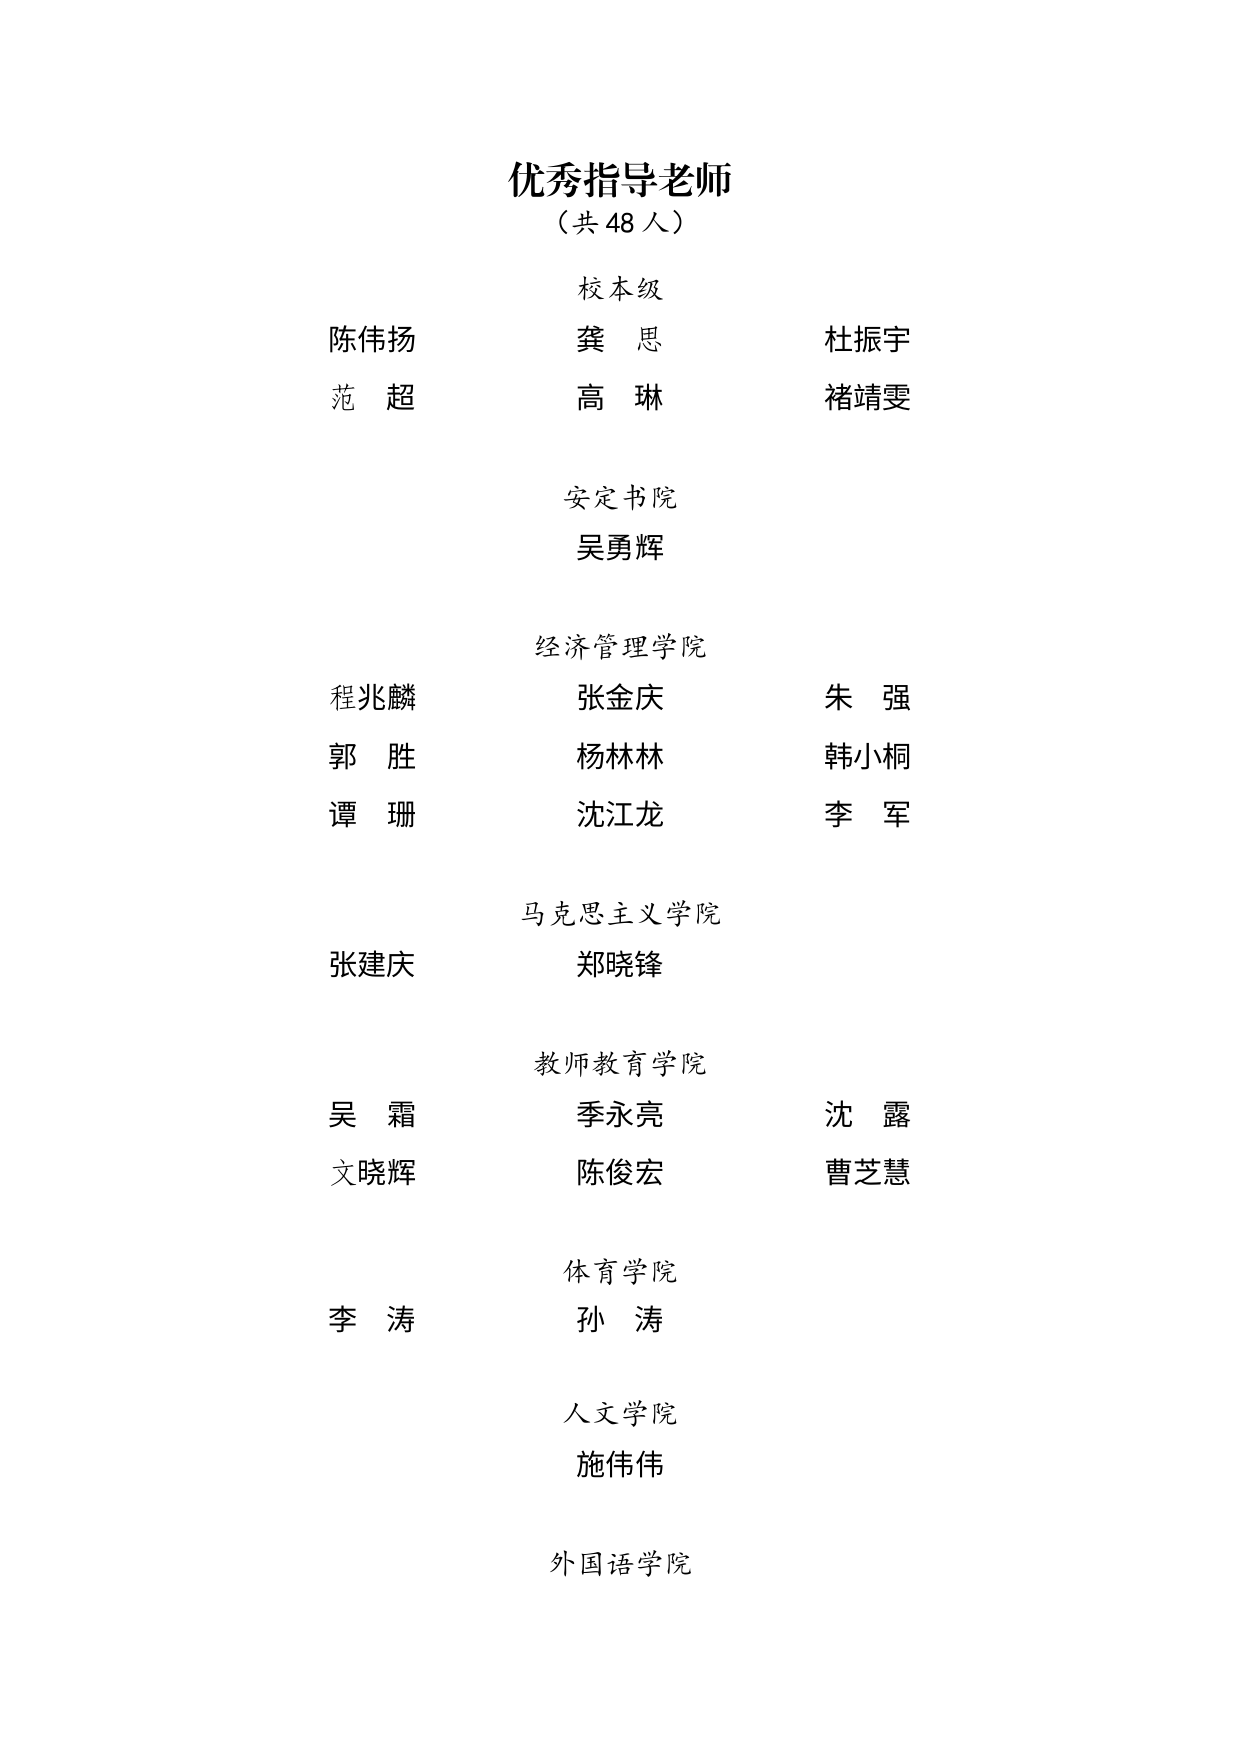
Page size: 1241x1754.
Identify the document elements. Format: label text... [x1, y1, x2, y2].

text 优秀指导老师 [187, 150, 1053, 204]
text 谭 珊 沈江龙 李 军 [187, 779, 1053, 837]
text 经济管理学院 [187, 629, 1053, 662]
text 人文学院 [187, 1395, 1053, 1428]
text 范 超 高 琳 褚靖雯 [187, 362, 1053, 421]
text （共48人） [187, 204, 1053, 237]
text 李 涛 孙 涛 [187, 1287, 1053, 1341]
text 陈伟扬 龚 思 杜振宇 [187, 304, 1053, 362]
text 安定书院 [187, 479, 1053, 512]
text 文晓辉 陈俊宏 曹芝慧 [187, 1137, 1053, 1195]
text 施伟伟 [187, 1428, 1053, 1487]
text 吴 霜 季永亮 沈 露 [187, 1078, 1053, 1137]
text 吴勇辉 [187, 512, 1053, 570]
text 外国语学院 [187, 1545, 1053, 1578]
text 教师教育学院 [187, 1045, 1053, 1078]
text 体育学院 [187, 1253, 1053, 1287]
text 郭 胜 杨林林 韩小桐 [187, 720, 1053, 779]
text 校本级 [187, 271, 1053, 304]
text 马克思主义学院 [187, 895, 1053, 928]
text 张建庆 郑晓锋 [187, 928, 1053, 987]
text 程兆麟 张金庆 朱 强 [187, 662, 1053, 720]
